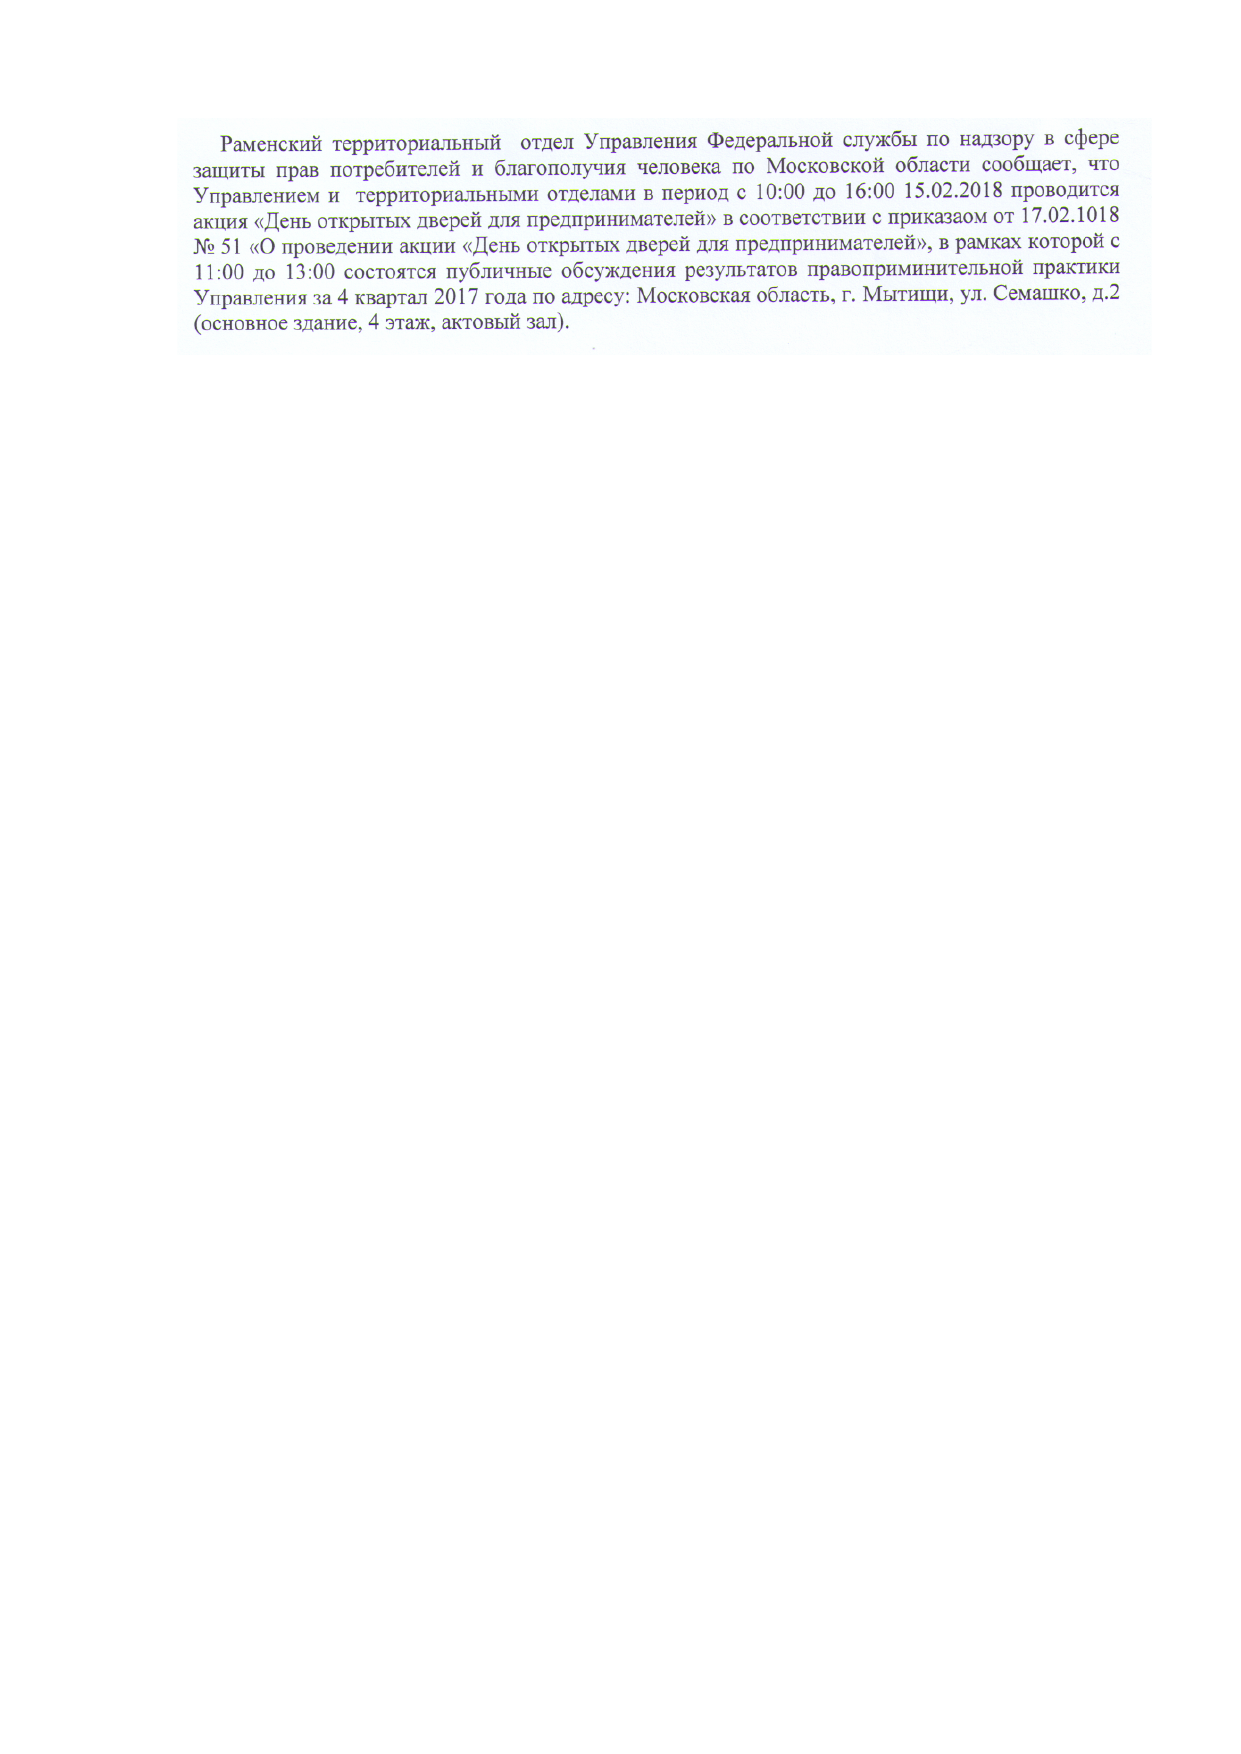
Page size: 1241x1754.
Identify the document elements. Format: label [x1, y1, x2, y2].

picture [177, 118, 1152, 355]
